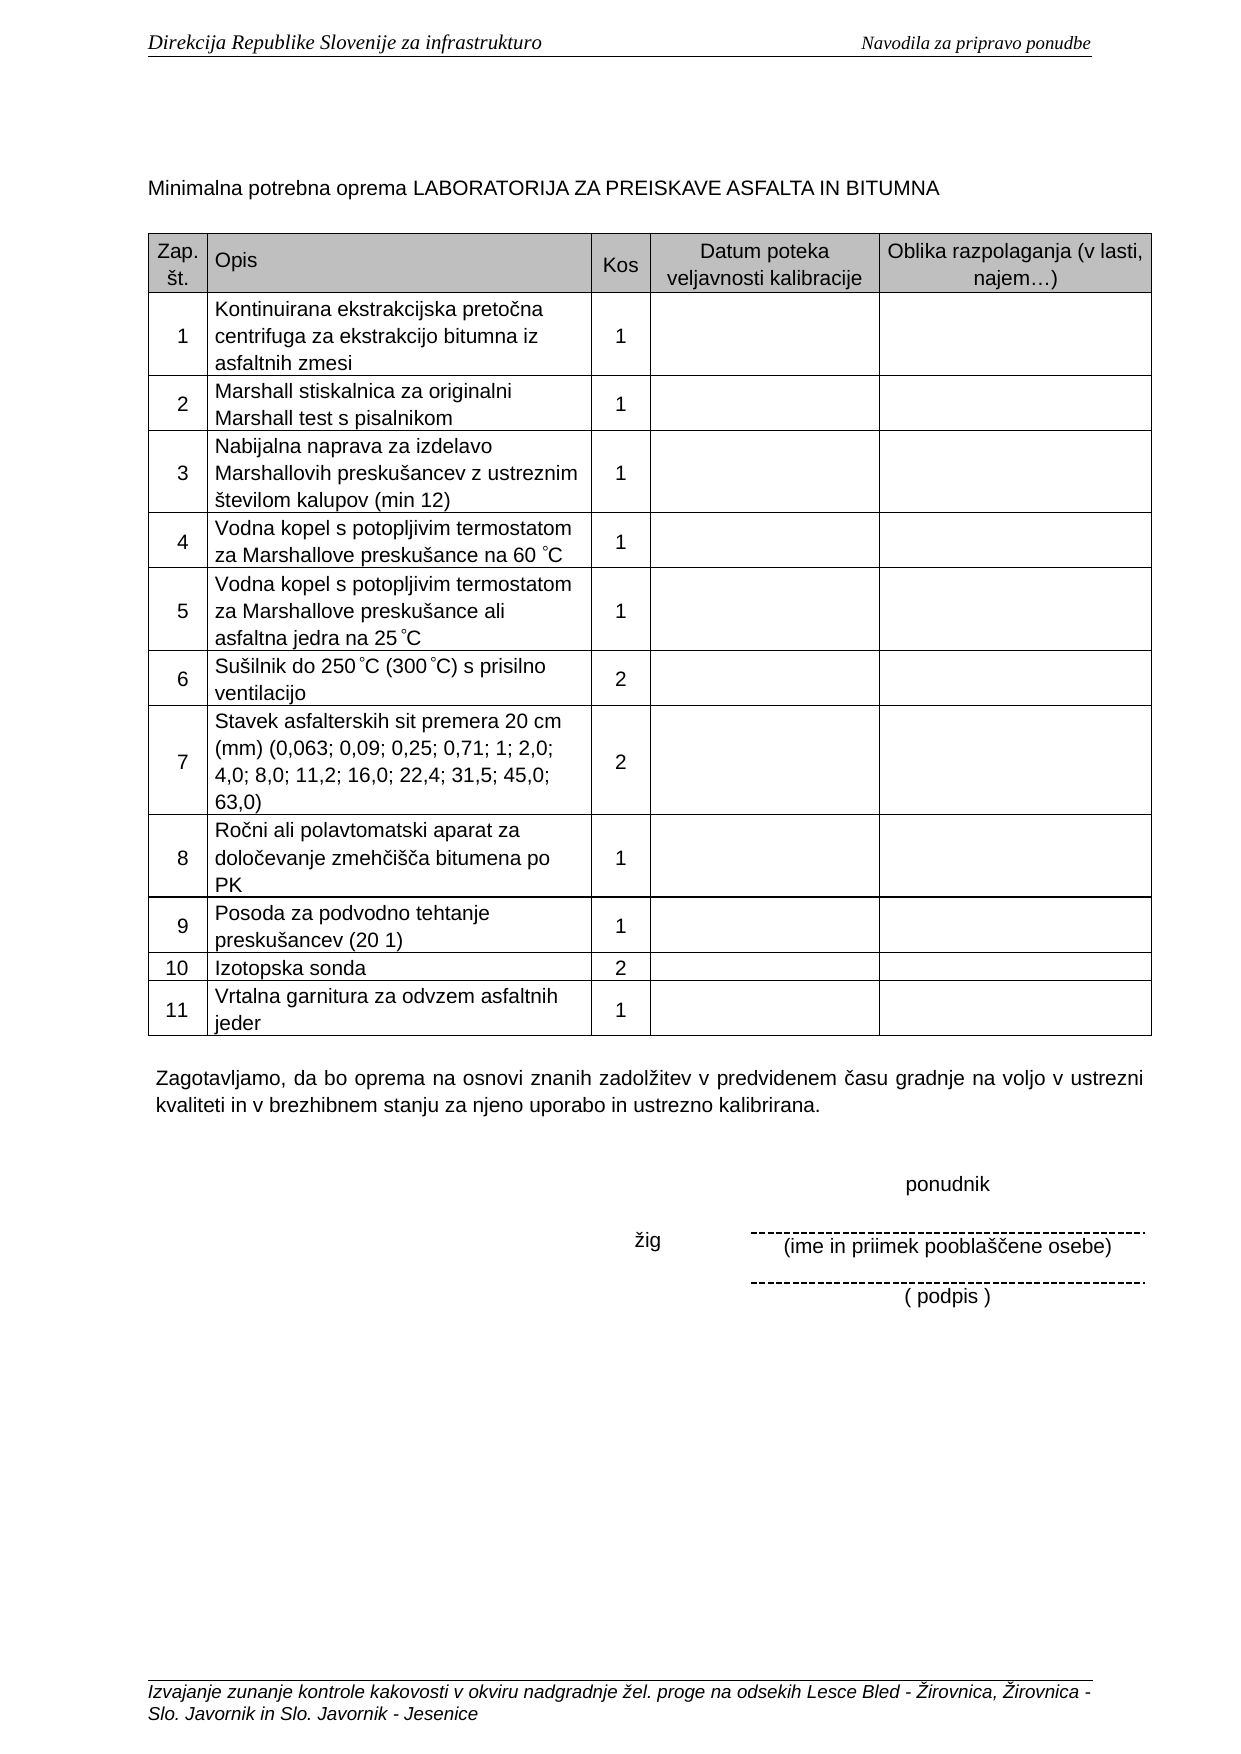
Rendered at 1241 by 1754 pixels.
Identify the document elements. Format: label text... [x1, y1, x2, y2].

table_cell 1 [592, 376, 650, 430]
table_cell 1 [592, 431, 650, 512]
table_cell Ročni ali polavtomatski aparat za določevanje zmehčišča bitumena po PK [208, 815, 591, 896]
table_cell [880, 815, 1151, 896]
table_cell 10 [149, 953, 207, 980]
table_cell 2 [592, 706, 650, 814]
table_cell Zagotavljamo, da bo oprema na osnovi znanih zadolžitev v predvidenem času gradnje na voljo v ustrezni kvaliteti in v brezhibnem stanju za njeno uporabo in ustrezno kalibrirana. [148, 1036, 1152, 1606]
table_cell [651, 651, 879, 705]
table_cell Vodna kopel s potopljivim termostatom za Marshallove preskušance na 60 C [208, 513, 591, 567]
table_cell 1 [592, 898, 650, 952]
table_cell 11 [149, 981, 207, 1035]
table_cell [651, 293, 879, 374]
table_cell [651, 376, 879, 430]
table_cell 2 [149, 376, 207, 430]
table_cell Sušilnik do 250 C (300 C) s prisilno ventilacijo [208, 651, 591, 705]
table_cell [880, 376, 1151, 430]
table_cell Vrtalna garnitura za odvzem asfaltnih jeder [208, 981, 591, 1035]
table_cell 2 [592, 953, 650, 980]
table_cell [651, 815, 879, 896]
table_cell [880, 568, 1151, 649]
table_cell 1 [149, 293, 207, 374]
table_cell [651, 706, 879, 814]
table_cell 2 [592, 651, 650, 705]
table_cell [880, 953, 1151, 980]
table_cell 4 [149, 513, 207, 567]
table_cell 7 [149, 706, 207, 814]
table_cell 1 [592, 293, 650, 374]
table_cell 6 [149, 651, 207, 705]
table_cell [880, 706, 1151, 814]
table_cell Posoda za podvodno tehtanje preskušancev (20 1) [208, 898, 591, 952]
table_cell 1 [592, 815, 650, 896]
table_cell [880, 293, 1151, 374]
table_cell Izotopska sonda [208, 953, 591, 980]
table_header Zap. št. [149, 234, 207, 292]
table_header Oblika razpolaganja (v lasti, najem…) [880, 234, 1151, 292]
table_cell 1 [592, 568, 650, 649]
table_header Kos [592, 234, 650, 292]
table_cell Nabijalna naprava za izdelavo Marshallovih preskušancev z ustreznim številom kalupov (min 12) [208, 431, 591, 512]
table_cell Kontinuirana ekstrakcijska pretočna centrifuga za ekstrakcijo bitumna iz asfaltnih zmesi [208, 293, 591, 374]
table_cell Marshall stiskalnica za originalni Marshall test s pisalnikom [208, 376, 591, 430]
text Minimalna potrebna oprema laboratorija za preiskave asfalta in bitumna [148, 173, 1092, 200]
table_cell [880, 981, 1151, 1035]
table_cell [651, 981, 879, 1035]
table_cell [651, 431, 879, 512]
table_cell 5 [149, 568, 207, 649]
table_cell [880, 513, 1151, 567]
table_cell 3 [149, 431, 207, 512]
table_cell [880, 651, 1151, 705]
table_cell 1 [592, 981, 650, 1035]
table_cell [651, 953, 879, 980]
table_cell 1 [592, 513, 650, 567]
table_header Opis [208, 234, 591, 292]
table_cell 8 [149, 815, 207, 896]
table_cell Stavek asfalterskih sit premera 20 cm (mm) (0,063; 0,09; 0,25; 0,71; 1; 2,0; 4,0; 8,0; 11,2; 16,0; 22,4; 31,5; 45,0; 63,0) [208, 706, 591, 814]
table_cell [880, 898, 1151, 952]
table_cell [651, 898, 879, 952]
table_cell [880, 431, 1151, 512]
table_cell Vodna kopel s potopljivim termostatom za Marshallove preskušance ali asfaltna jedra na 25 C [208, 568, 591, 649]
table_cell [651, 513, 879, 567]
table_header Datum poteka veljavnosti kalibracije [651, 234, 879, 292]
table_cell 9 [149, 898, 207, 952]
table_cell [651, 568, 879, 649]
